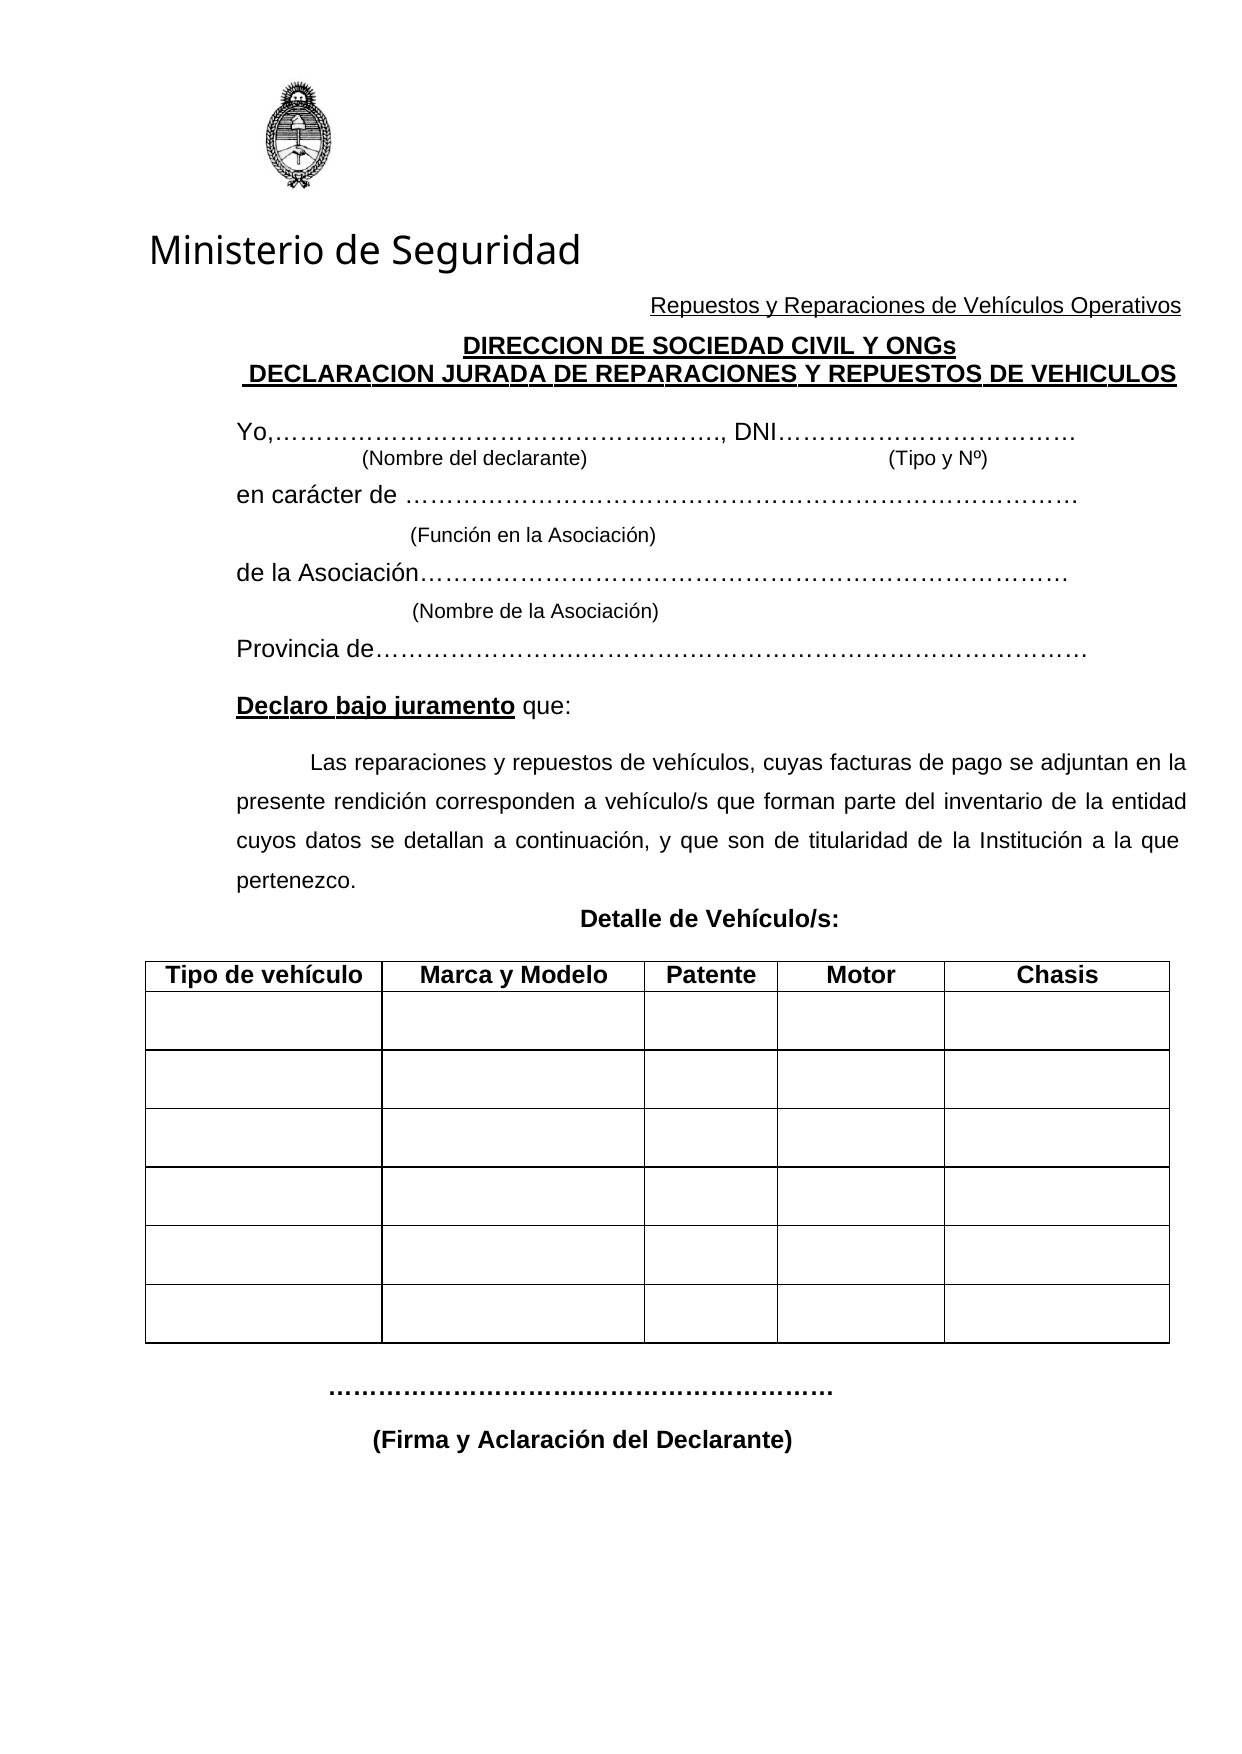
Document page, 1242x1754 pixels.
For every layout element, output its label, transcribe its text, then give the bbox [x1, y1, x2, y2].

table_header Chasis [945, 962, 1169, 991]
table_cell [645, 1168, 777, 1225]
text (Nombre del declarante) (Tipo y Nº) [362, 445, 1194, 469]
text DECLARACION JURADA DE REPARACIONES Y REPUESTOS DE VEHICULOS [238, 360, 1180, 387]
table_cell [383, 1168, 644, 1225]
table_cell [645, 1226, 777, 1283]
table_cell [778, 1285, 944, 1342]
table_cell [383, 1226, 644, 1283]
table_cell [778, 1226, 944, 1283]
text (Nombre de la Asociación) [412, 599, 1194, 623]
table_cell [146, 1109, 381, 1166]
table_cell [945, 1226, 1169, 1283]
table_cell [945, 1168, 1169, 1225]
text Provincia de…………………….………….………………………………………… [236, 634, 1194, 663]
table_cell [383, 1109, 644, 1166]
text de la Asociación…………………………………………………………………… [236, 558, 1194, 586]
text pertenezco. [236, 867, 1194, 892]
table_cell [146, 1285, 381, 1342]
table_cell [945, 1051, 1169, 1108]
table_cell [945, 1109, 1169, 1166]
table_header Motor [778, 962, 944, 991]
table_cell [645, 1109, 777, 1166]
table_header Patente [645, 962, 777, 991]
text ………………………….………………………… [323, 1371, 839, 1400]
text (Firma y Aclaración del Declarante) [369, 1425, 796, 1454]
text (Función en la Asociación) [410, 522, 1194, 546]
text Yo,………………………………………..……., DNI……………………………… [236, 416, 1194, 445]
text en carácter de ……………………………………………………………………… [236, 480, 1194, 509]
table_cell [146, 1051, 381, 1108]
table_cell [383, 1051, 644, 1108]
table_cell [945, 992, 1169, 1049]
table_header Tipo de vehículo [146, 962, 381, 991]
table_cell [778, 1109, 944, 1166]
text Declaro bajo juramento que: [236, 692, 1194, 719]
table_cell [645, 1285, 777, 1342]
table_cell [146, 1168, 381, 1225]
table_cell [778, 992, 944, 1049]
table_header Marca y Modelo [383, 962, 644, 991]
table_cell [146, 1226, 381, 1283]
text DIRECCION DE SOCIEDAD CIVIL Y ONGs [458, 331, 961, 360]
table_cell [146, 992, 381, 1049]
table_cell [383, 992, 644, 1049]
text Ministerio de Seguridad [149, 228, 1194, 272]
table_cell [383, 1285, 644, 1342]
text Detalle de Vehículo/s: [576, 905, 843, 932]
table_cell [945, 1285, 1169, 1342]
text Repuestos y Reparaciones de Vehículos Operativos [650, 292, 1194, 318]
table_cell [778, 1051, 944, 1108]
table_cell [645, 992, 777, 1049]
table_cell [645, 1051, 777, 1108]
table_cell [778, 1168, 944, 1225]
picture [263, 77, 338, 196]
text Las reparaciones y repuestos de vehículos, cuyas facturas de pago se adjuntan en la presente rendición corresponden a vehículo/s que forman parte del inventario de la entidad cuyos datos se detallan a continuación, y que son de titularidad de la Institución a la que [236, 748, 1186, 854]
